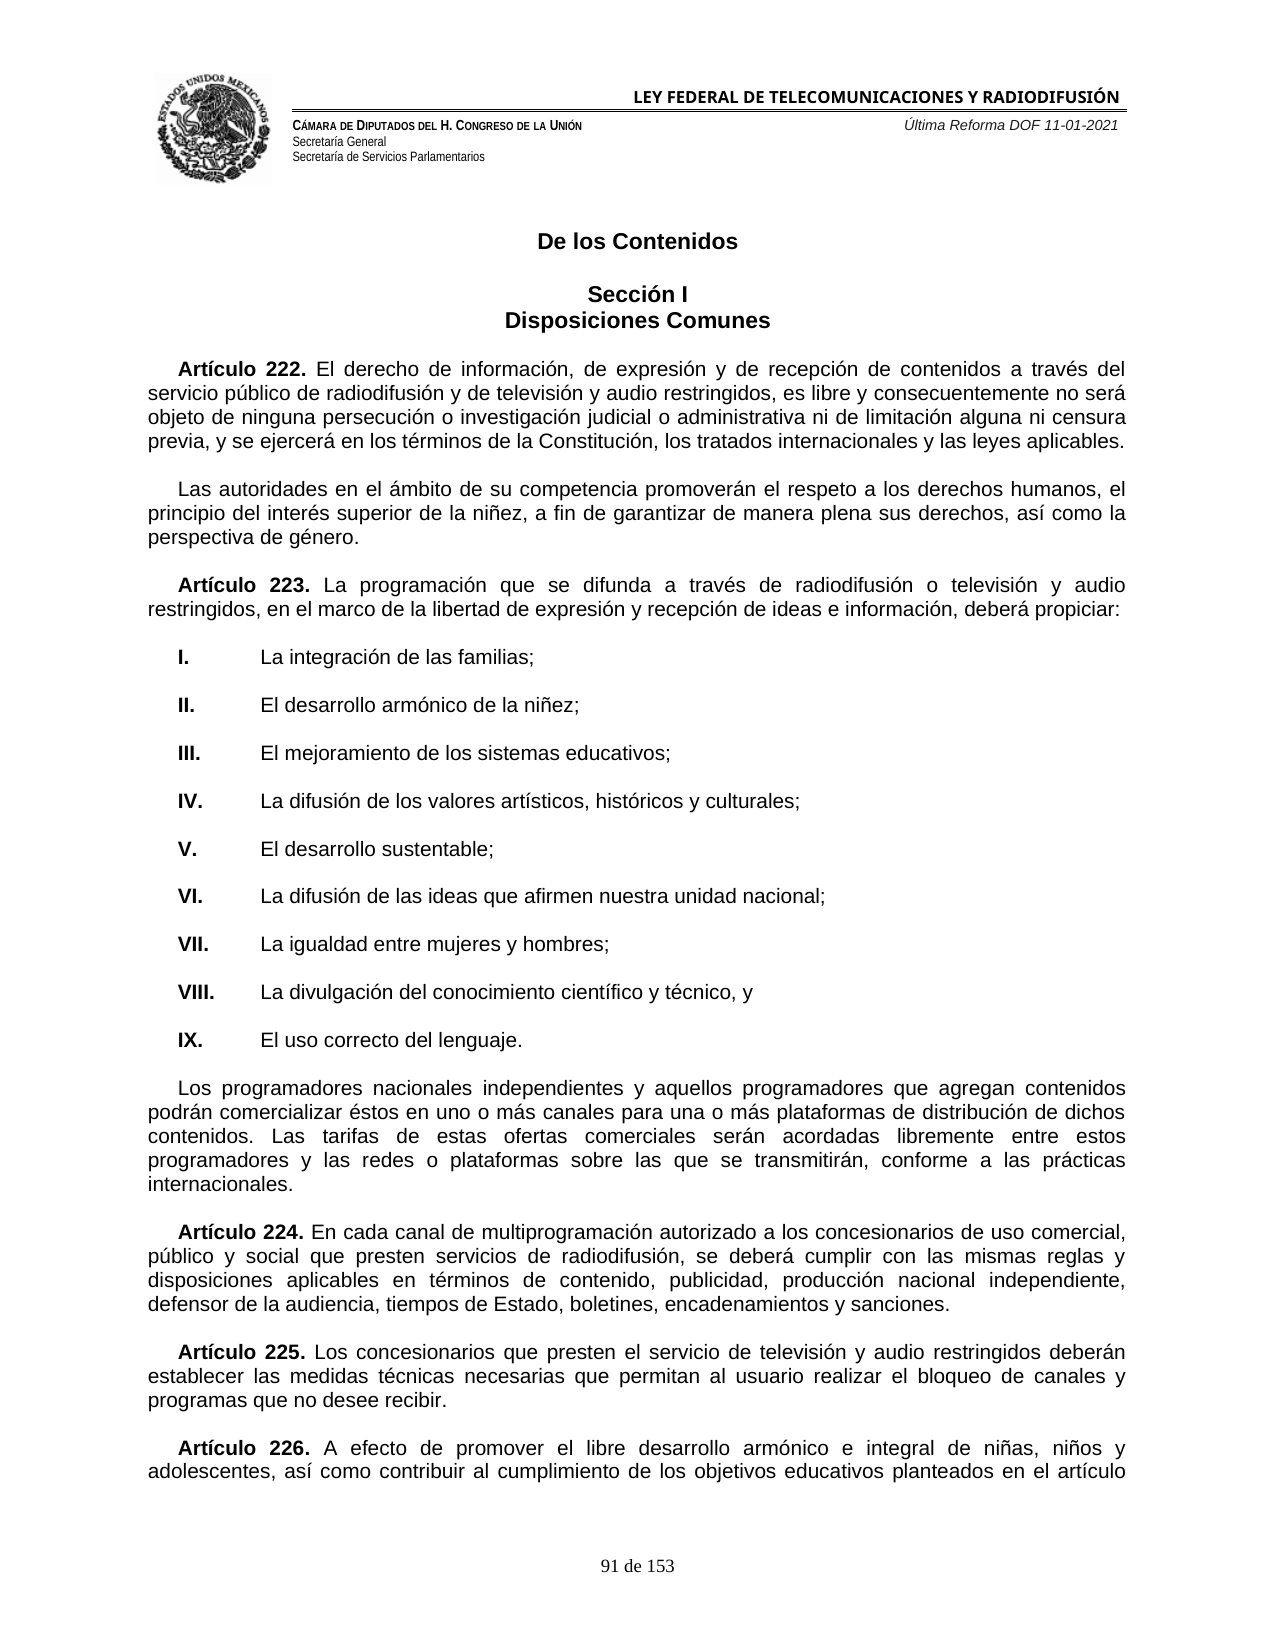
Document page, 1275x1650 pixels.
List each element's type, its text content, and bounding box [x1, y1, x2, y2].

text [148, 1435, 1127, 1483]
text Artículo 224. En cada canal de multiprogramación autorizado a los concesionarios de uso comercial, público y social que presten servicios de radiodifusión, se deberá cumplir con las mismas reglas y disposiciones aplicables en términos de contenido, publicidad, producción nacional independiente, defensor de la audiencia, tiempos de Estado, boletines, encadenamientos y sanciones. [148, 1220, 1127, 1316]
text De los Contenidos [148, 228, 1127, 254]
text Sección I [148, 281, 1127, 307]
text III. El mejoramiento de los sistemas educativos; [178, 741, 1127, 764]
text V. El desarrollo sustentable; [178, 836, 1127, 860]
text VII. La igualdad entre mujeres y hombres; [178, 932, 1127, 956]
text Artículo 225. Los concesionarios que presten el servicio de televisión y audio restringidos deberán establecer las medidas técnicas necesarias que permitan al usuario realizar el bloqueo de canales y programas que no desee recibir. [148, 1339, 1127, 1411]
text VIII. La divulgación del conocimiento científico y técnico, y [178, 980, 1127, 1004]
text IV. La difusión de los valores artísticos, históricos y culturales; [178, 788, 1127, 812]
text IX. El uso correcto del lenguaje. [178, 1028, 1127, 1052]
text I. La integración de las familias; [178, 645, 1127, 669]
text II. El desarrollo armónico de la niñez; [178, 693, 1127, 717]
text Artículo 222. El derecho de información, de expresión y de recepción de contenidos a través del servicio público de radiodifusión y de televisión y audio restringidos, es libre y consecuentemente no será objeto de ninguna persecución o investigación judicial o administrativa ni de limitación alguna ni censura previa, y se ejercerá en los términos de la Constitución, los tratados internacionales y las leyes aplicables. [148, 357, 1127, 453]
text Disposiciones Comunes [148, 307, 1127, 333]
text VI. La difusión de las ideas que afirmen nuestra unidad nacional; [178, 884, 1127, 908]
text Las autoridades en el ámbito de su competencia promoverán el respeto a los derechos humanos, el principio del interés superior de la niñez, a fin de garantizar de manera plena sus derechos, así como la perspectiva de género. [148, 477, 1127, 549]
text Los programadores nacionales independientes y aquellos programadores que agregan contenidos podrán comercializar éstos en uno o más canales para una o más plataformas de distribución de dichos contenidos. Las tarifas de estas ofertas comerciales serán acordadas libremente entre estos programadores y las redes o plataformas sobre las que se transmitirán, conforme a las prácticas internacionales. [148, 1076, 1127, 1196]
text Artículo 223. La programación que se difunda a través de radiodifusión o televisión y audio restringidos, en el marco de la libertad de expresión y recepción de ideas e información, deberá propiciar: [148, 573, 1127, 621]
